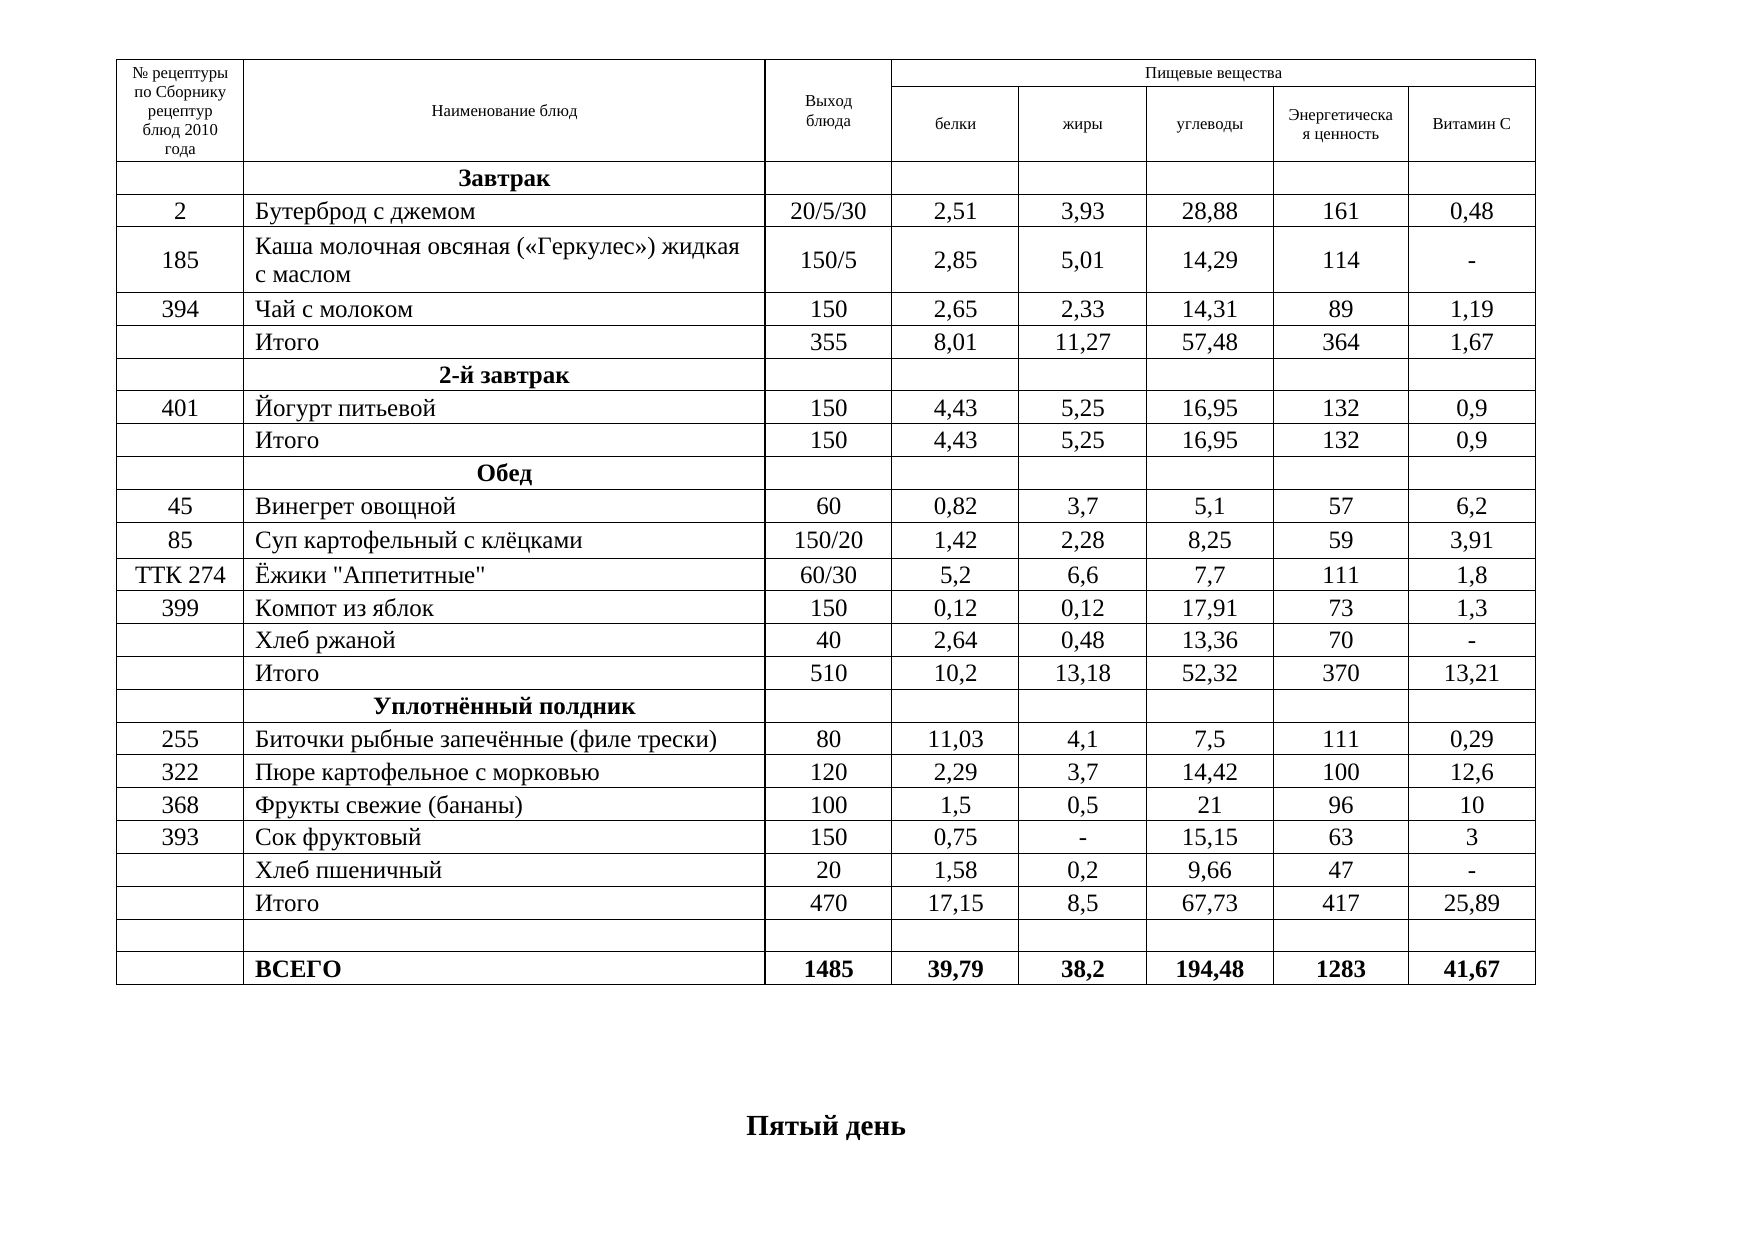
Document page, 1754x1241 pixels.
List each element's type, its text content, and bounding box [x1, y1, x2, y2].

table_cell [244, 920, 764, 951]
table_cell 59 [1274, 523, 1408, 557]
table_cell [1019, 920, 1146, 951]
table_cell Итого [244, 657, 764, 689]
table_cell 355 [766, 326, 891, 357]
table_cell 401 [117, 391, 243, 423]
table_cell 1,67 [1409, 326, 1535, 357]
table_cell [1274, 457, 1408, 489]
table_cell 21 [1147, 788, 1273, 820]
table_cell 5,25 [1019, 424, 1146, 456]
table_cell 150 [766, 391, 891, 423]
table_cell 67,73 [1147, 887, 1273, 918]
table_cell 150 [766, 424, 891, 456]
table_cell 1,3 [1409, 591, 1535, 623]
table_cell 393 [117, 821, 243, 853]
table_cell Итого [244, 887, 764, 918]
table_cell [117, 952, 243, 984]
table_cell белки [892, 87, 1018, 161]
table_cell ВСЕГО [244, 952, 764, 984]
table_cell [892, 359, 1018, 390]
table_cell 3,7 [1019, 755, 1146, 787]
table_cell Каша молочная овсяная («Геркулес») жидкая с маслом [244, 227, 764, 292]
table_cell 470 [766, 887, 891, 918]
table_cell 15,15 [1147, 821, 1273, 853]
table_cell [1147, 457, 1273, 489]
table_cell 150 [766, 821, 891, 853]
table_cell Биточки рыбные запечённые (филе трески) [244, 723, 764, 754]
table_cell Витамин С [1409, 87, 1535, 161]
table_cell [1019, 359, 1146, 390]
table_cell 111 [1274, 723, 1408, 754]
table_cell 8,01 [892, 326, 1018, 357]
table_cell 2,29 [892, 755, 1018, 787]
table_cell 2,85 [892, 227, 1018, 292]
table_cell 100 [1274, 755, 1408, 787]
table_cell Хлеб пшеничный [244, 854, 764, 886]
table_cell 0,12 [1019, 591, 1146, 623]
table_cell [117, 326, 243, 357]
table_cell 5,1 [1147, 490, 1273, 522]
table_cell - [1019, 821, 1146, 853]
table_cell - [1409, 854, 1535, 886]
table_cell № рецептуры по Сборнику рецептур блюд 2010 года [117, 60, 243, 161]
table_cell [766, 457, 891, 489]
table_cell [1274, 690, 1408, 722]
table_cell 8,5 [1019, 887, 1146, 918]
table_cell 10 [1409, 788, 1535, 820]
table_cell 40 [766, 624, 891, 656]
table_cell 194,48 [1147, 952, 1273, 984]
table_cell 14,29 [1147, 227, 1273, 292]
table_cell 399 [117, 591, 243, 623]
table_cell [117, 162, 243, 193]
table_cell 150/20 [766, 523, 891, 557]
table_cell 7,7 [1147, 559, 1273, 590]
table_cell 25,89 [1409, 887, 1535, 918]
table_cell 28,88 [1147, 195, 1273, 226]
table_cell [117, 424, 243, 456]
table_cell 41,67 [1409, 952, 1535, 984]
table_cell Ёжики "Аппетитные" [244, 559, 764, 590]
table_cell Уплотнённый полдник [244, 690, 764, 722]
table_cell [117, 690, 243, 722]
table_cell 39,79 [892, 952, 1018, 984]
table_cell 0,48 [1409, 195, 1535, 226]
table_cell 80 [766, 723, 891, 754]
table_cell [1019, 162, 1146, 193]
table_cell 185 [117, 227, 243, 292]
table_cell [117, 457, 243, 489]
table_cell 0,75 [892, 821, 1018, 853]
table_cell 1,42 [892, 523, 1018, 557]
table_cell 0,82 [892, 490, 1018, 522]
table_cell Суп картофельный с клёцками [244, 523, 764, 557]
table_cell 1283 [1274, 952, 1408, 984]
table_cell [892, 457, 1018, 489]
table_cell жиры [1019, 87, 1146, 161]
table_cell 4,43 [892, 391, 1018, 423]
table_cell 20 [766, 854, 891, 886]
table_cell 322 [117, 755, 243, 787]
table_cell [1147, 920, 1273, 951]
table_cell 60/30 [766, 559, 891, 590]
table_cell 73 [1274, 591, 1408, 623]
table_cell 13,36 [1147, 624, 1273, 656]
table_cell 1,19 [1409, 293, 1535, 325]
table_cell 0,9 [1409, 391, 1535, 423]
table_cell 38,2 [1019, 952, 1146, 984]
table_cell [1019, 457, 1146, 489]
table_cell 10,2 [892, 657, 1018, 689]
table_cell 85 [117, 523, 243, 557]
table_cell 0,48 [1019, 624, 1146, 656]
table_cell [1147, 690, 1273, 722]
table_cell 0,29 [1409, 723, 1535, 754]
table_cell [1274, 162, 1408, 193]
table_cell Йогурт питьевой [244, 391, 764, 423]
table_cell 111 [1274, 559, 1408, 590]
table_cell 20/5/30 [766, 195, 891, 226]
table_cell [1274, 920, 1408, 951]
table_cell Пюре картофельное с морковью [244, 755, 764, 787]
table_cell 161 [1274, 195, 1408, 226]
table_cell 13,21 [1409, 657, 1535, 689]
table_cell 9,66 [1147, 854, 1273, 886]
table_cell 2,28 [1019, 523, 1146, 557]
table_cell 11,03 [892, 723, 1018, 754]
table_cell 13,18 [1019, 657, 1146, 689]
table_cell 364 [1274, 326, 1408, 357]
table_cell 6,2 [1409, 490, 1535, 522]
table_cell Выход блюда [766, 60, 891, 161]
table_cell 5,2 [892, 559, 1018, 590]
table_cell [1147, 162, 1273, 193]
table_cell Чай с молоком [244, 293, 764, 325]
table_cell [1019, 690, 1146, 722]
table_cell 3,93 [1019, 195, 1146, 226]
table_cell 114 [1274, 227, 1408, 292]
table_cell Пищевые вещества [892, 60, 1535, 86]
table_cell 3,7 [1019, 490, 1146, 522]
table_cell 14,31 [1147, 293, 1273, 325]
table_cell [766, 359, 891, 390]
table_cell 132 [1274, 391, 1408, 423]
table_cell Итого [244, 424, 764, 456]
table_cell 2,51 [892, 195, 1018, 226]
table_cell 1,58 [892, 854, 1018, 886]
table_cell Наименование блюд [244, 60, 764, 161]
table_cell 96 [1274, 788, 1408, 820]
table_cell 4,43 [892, 424, 1018, 456]
table_cell 89 [1274, 293, 1408, 325]
table_cell [1409, 162, 1535, 193]
table_cell 255 [117, 723, 243, 754]
table_cell 0,2 [1019, 854, 1146, 886]
table_cell 4,1 [1019, 723, 1146, 754]
table_cell [117, 854, 243, 886]
table_cell Хлеб ржаной [244, 624, 764, 656]
table_cell 8,25 [1147, 523, 1273, 557]
table_header Пятый день [117, 1091, 1535, 1158]
table_cell 370 [1274, 657, 1408, 689]
table_cell 17,91 [1147, 591, 1273, 623]
table_cell 2,33 [1019, 293, 1146, 325]
table_cell Энергетическая ценность [1274, 87, 1408, 161]
table_cell - [1409, 227, 1535, 292]
table_cell 0,9 [1409, 424, 1535, 456]
table_cell [117, 657, 243, 689]
table_cell Завтрак [244, 162, 764, 193]
table_cell 1,8 [1409, 559, 1535, 590]
table_cell 0,12 [892, 591, 1018, 623]
table_cell 510 [766, 657, 891, 689]
table_cell 3 [1409, 821, 1535, 853]
table_cell 16,95 [1147, 424, 1273, 456]
table_cell 0,5 [1019, 788, 1146, 820]
table_cell 16,95 [1147, 391, 1273, 423]
table_cell Обед [244, 457, 764, 489]
table_cell 2-й завтрак [244, 359, 764, 390]
table_cell 7,5 [1147, 723, 1273, 754]
table_cell [892, 920, 1018, 951]
table_cell 60 [766, 490, 891, 522]
table_cell Винегрет овощной [244, 490, 764, 522]
table_cell 57,48 [1147, 326, 1273, 357]
table_cell 1,5 [892, 788, 1018, 820]
table_cell 12,6 [1409, 755, 1535, 787]
table_cell [117, 624, 243, 656]
table_cell 100 [766, 788, 891, 820]
table_cell 63 [1274, 821, 1408, 853]
table_cell 5,01 [1019, 227, 1146, 292]
table_cell 2 [117, 195, 243, 226]
table_cell 6,6 [1019, 559, 1146, 590]
table_cell 52,32 [1147, 657, 1273, 689]
table_cell 150 [766, 591, 891, 623]
table_cell 5,25 [1019, 391, 1146, 423]
table_cell Итого [244, 326, 764, 357]
table_cell [117, 920, 243, 951]
table_cell 47 [1274, 854, 1408, 886]
table_cell 17,15 [892, 887, 1018, 918]
table_cell 14,42 [1147, 755, 1273, 787]
table_cell 417 [1274, 887, 1408, 918]
table_cell ТТК 274 [117, 559, 243, 590]
table_cell [766, 690, 891, 722]
table_cell 2,64 [892, 624, 1018, 656]
table_cell - [1409, 624, 1535, 656]
table_cell 150 [766, 293, 891, 325]
table_cell 57 [1274, 490, 1408, 522]
table_cell [1409, 690, 1535, 722]
table_cell 120 [766, 755, 891, 787]
table_cell 45 [117, 490, 243, 522]
table_cell [766, 920, 891, 951]
table_cell [1409, 920, 1535, 951]
table_cell [1147, 359, 1273, 390]
table_cell 394 [117, 293, 243, 325]
table_cell Сок фруктовый [244, 821, 764, 853]
table_cell [117, 887, 243, 918]
table_cell Бутерброд с джемом [244, 195, 764, 226]
table_cell 3,91 [1409, 523, 1535, 557]
table_cell [766, 162, 891, 193]
table_cell [892, 690, 1018, 722]
table_cell 1485 [766, 952, 891, 984]
table_cell 150/5 [766, 227, 891, 292]
table_cell 11,27 [1019, 326, 1146, 357]
table_cell 2,65 [892, 293, 1018, 325]
table_cell углеводы [1147, 87, 1273, 161]
table_cell [892, 162, 1018, 193]
table_cell Фрукты свежие (бананы) [244, 788, 764, 820]
table_cell [1409, 457, 1535, 489]
table_cell Компот из яблок [244, 591, 764, 623]
table_cell [1409, 359, 1535, 390]
table_cell 70 [1274, 624, 1408, 656]
table_cell 368 [117, 788, 243, 820]
table_cell [1274, 359, 1408, 390]
table_cell [117, 359, 243, 390]
table_cell 132 [1274, 424, 1408, 456]
